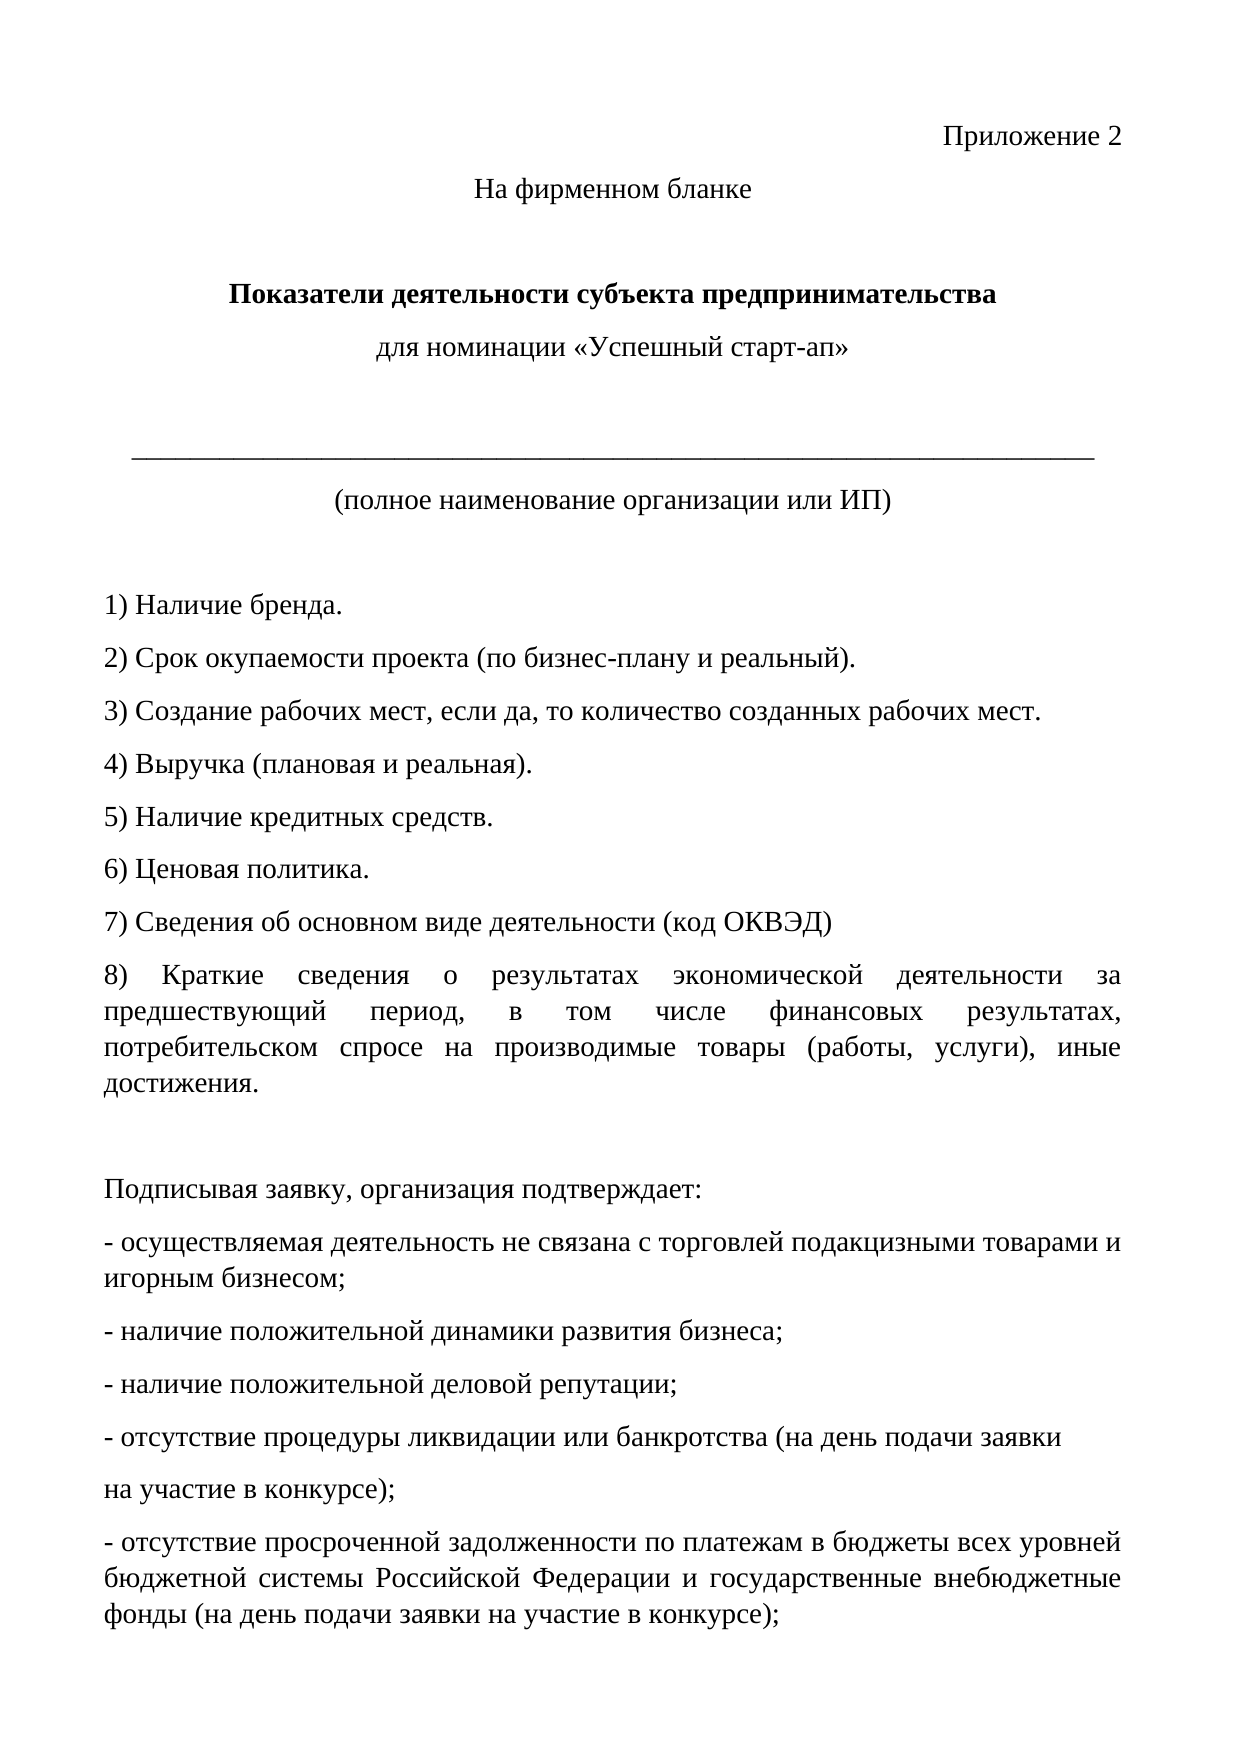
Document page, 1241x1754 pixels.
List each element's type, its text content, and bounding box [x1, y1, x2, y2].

text для номинации «Успешный старт-ап» [103, 329, 1122, 363]
text - наличие положительной деловой репутации; [103, 1366, 1122, 1399]
text (полное наименование организации или ИП) [103, 482, 1122, 515]
text 4) Выручка (плановая и реальная). [103, 746, 1122, 779]
text 7) Сведения об основном виде деятельности (код ОКВЭД) [103, 904, 1122, 938]
text 5) Наличие кредитных средств. [103, 799, 1122, 832]
text Подписывая заявку, организация подтверждает: [103, 1171, 1122, 1205]
text - отсутствие процедуры ликвидации или банкротства (на день подачи заявки [103, 1419, 1122, 1452]
text 3) Создание рабочих мест, если да, то количество созданных рабочих мест. [103, 693, 1122, 727]
text - отсутствие просроченной задолженности по платежам в бюджеты всех уровней бюджетной системы Российской Федерации и государственные внебюджетные фонды (на день подачи заявки на участие в конкурсе); [103, 1524, 1122, 1630]
text 1) Наличие бренда. [103, 587, 1122, 621]
text 2) Срок окупаемости проекта (по бизнес-плану и реальный). [103, 640, 1122, 674]
text - осуществляемая деятельность не связана с торговлей подакцизными товарами и игорным бизнесом; [103, 1224, 1122, 1294]
text 6) Ценовая политика. [103, 852, 1122, 885]
text Показатели деятельности субъекта предпринимательства [103, 277, 1122, 310]
text __________________________________________________________________ [103, 429, 1122, 463]
text 8) Краткие сведения о результатах экономической деятельности за предшествующий период, в том числе финансовых результатах, потребительском спросе на производимые товары (работы, услуги), иные достижения. [103, 957, 1122, 1099]
text На фирменном бланке [103, 171, 1122, 204]
text - наличие положительной динамики развития бизнеса; [103, 1313, 1122, 1347]
text на участие в конкурсе); [103, 1471, 1122, 1505]
text Приложение 2 [103, 118, 1122, 152]
